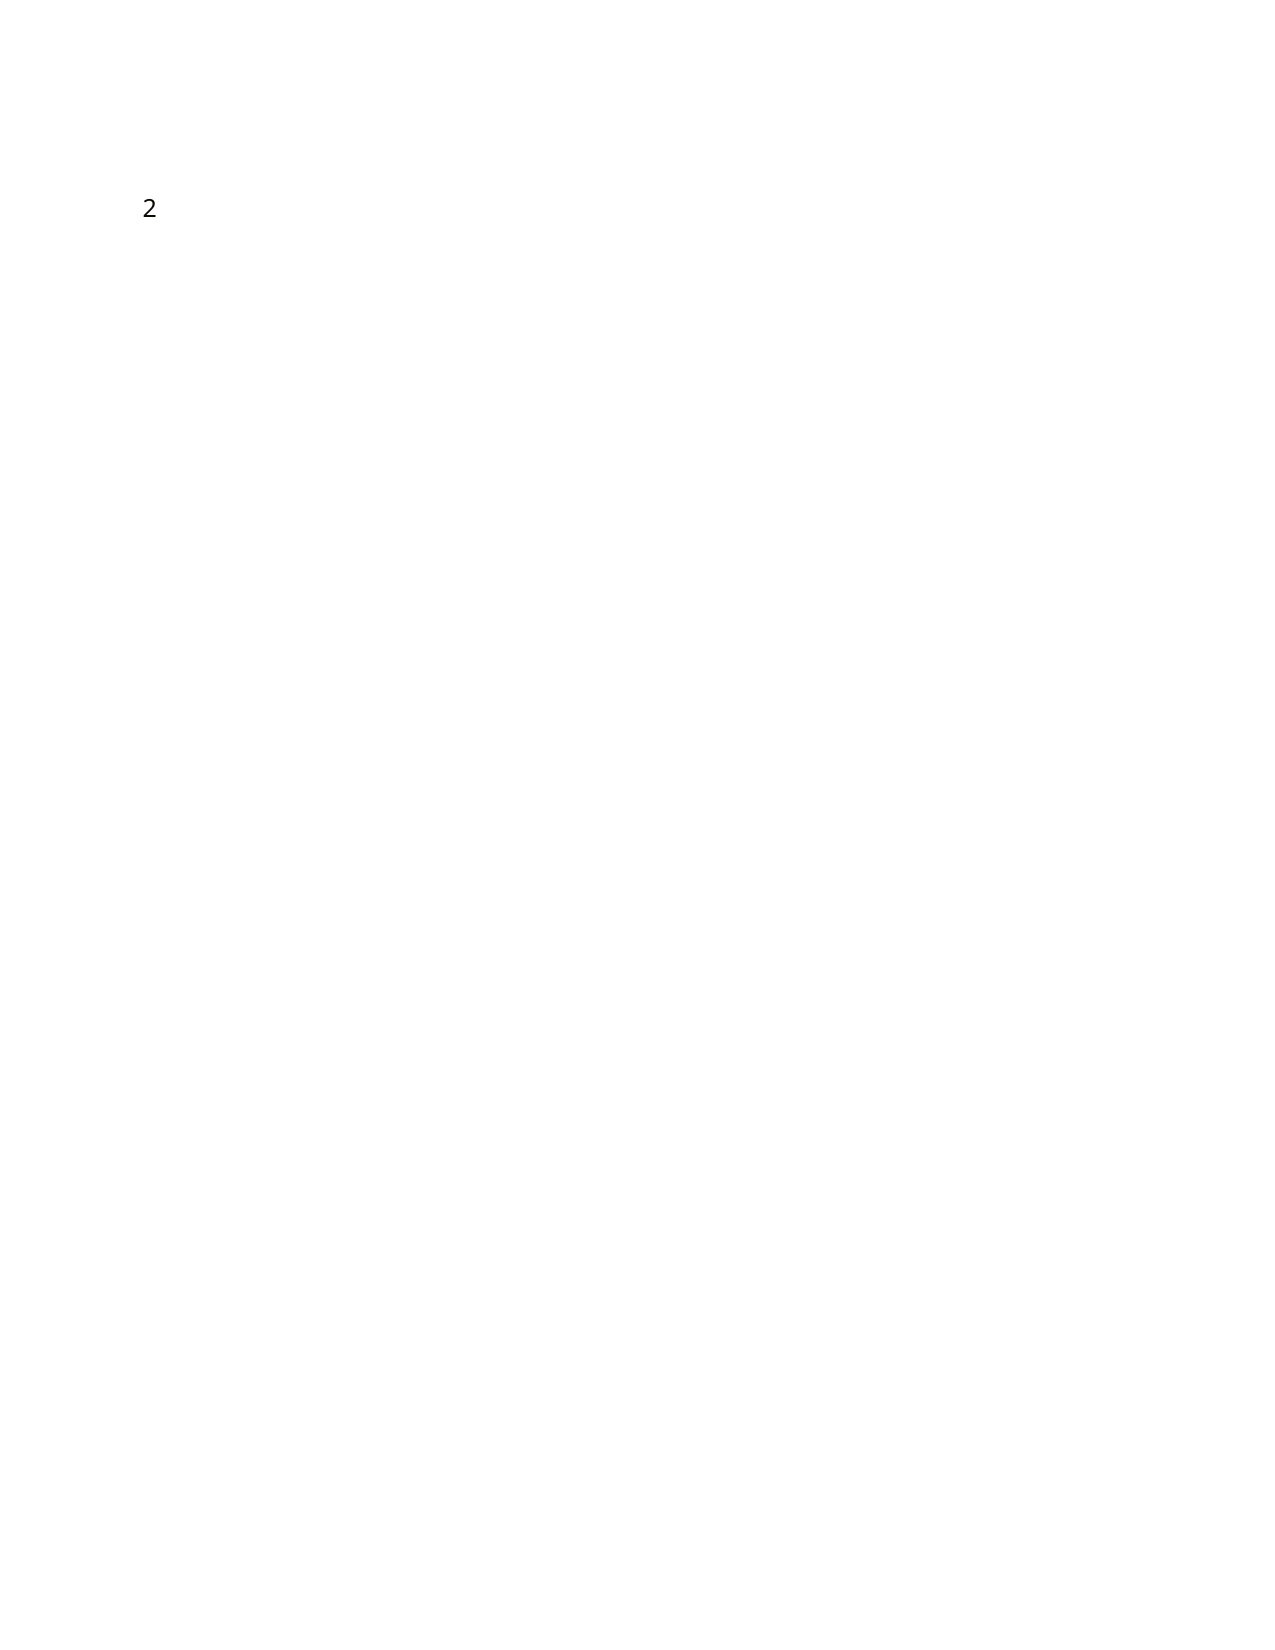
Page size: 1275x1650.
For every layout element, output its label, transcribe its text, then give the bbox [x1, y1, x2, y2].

text 2 [142, 191, 1133, 225]
